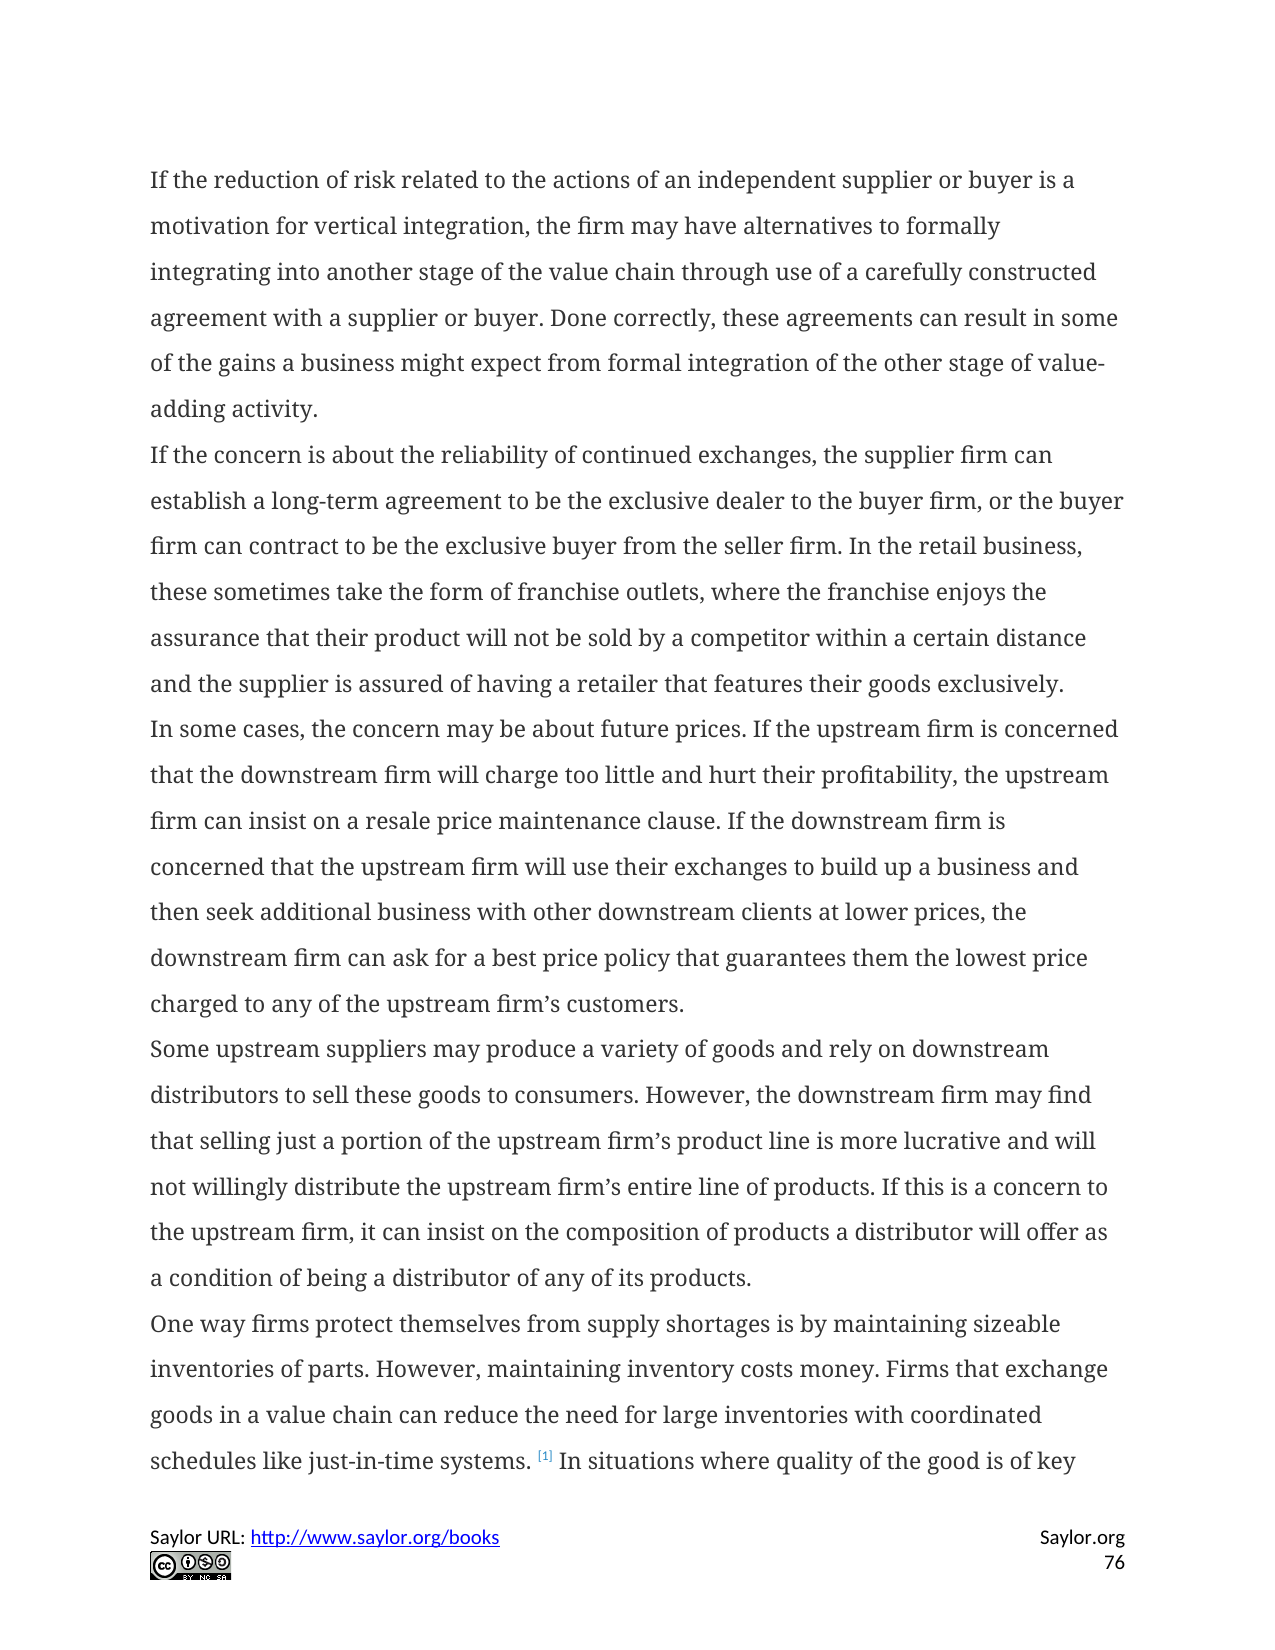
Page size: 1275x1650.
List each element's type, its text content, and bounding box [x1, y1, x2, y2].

text In some cases, the concern may be about future prices. If the upstream firm is concerned that the downstream firm will charge too little and hurt their profitability, the upstream firm can insist on a resale price maintenance clause. If the downstream firm is concerned that the upstream firm will use their exchanges to build up a business and then seek additional business with other downstream clients at lower prices, the downstream firm can ask for a best price policy that guarantees them the lowest price charged to any of the upstream firm’s customers. [150, 699, 1125, 1019]
text If the concern is about the reliability of continued exchanges, the supplier firm can establish a long-term agreement to be the exclusive dealer to the buyer firm, or the buyer firm can contract to be the exclusive buyer from the seller firm. In the retail business, these sometimes take the form of franchise outlets, where the franchise enjoys the assurance that their product will not be sold by a competitor within a certain distance and the supplier is assured of having a retailer that features their goods exclusively. [150, 424, 1125, 699]
text Some upstream suppliers may produce a variety of goods and rely on downstream distributors to sell these goods to consumers. However, the downstream firm may find that selling just a portion of the upstream firm’s product line is more lucrative and will not willingly distribute the upstream firm’s entire line of products. If this is a concern to the upstream firm, it can insist on the composition of products a distributor will offer as a condition of being a distributor of any of its products. [150, 1019, 1125, 1293]
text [150, 1293, 1125, 1476]
text If the reduction of risk related to the actions of an independent supplier or buyer is a motivation for vertical integration, the firm may have alternatives to formally integrating into another stage of the value chain through use of a carefully constructed agreement with a supplier or buyer. Done correctly, these agreements can result in some of the gains a business might expect from formal integration of the other stage of value-adding activity. [150, 150, 1125, 424]
picture [150, 1551, 232, 1580]
